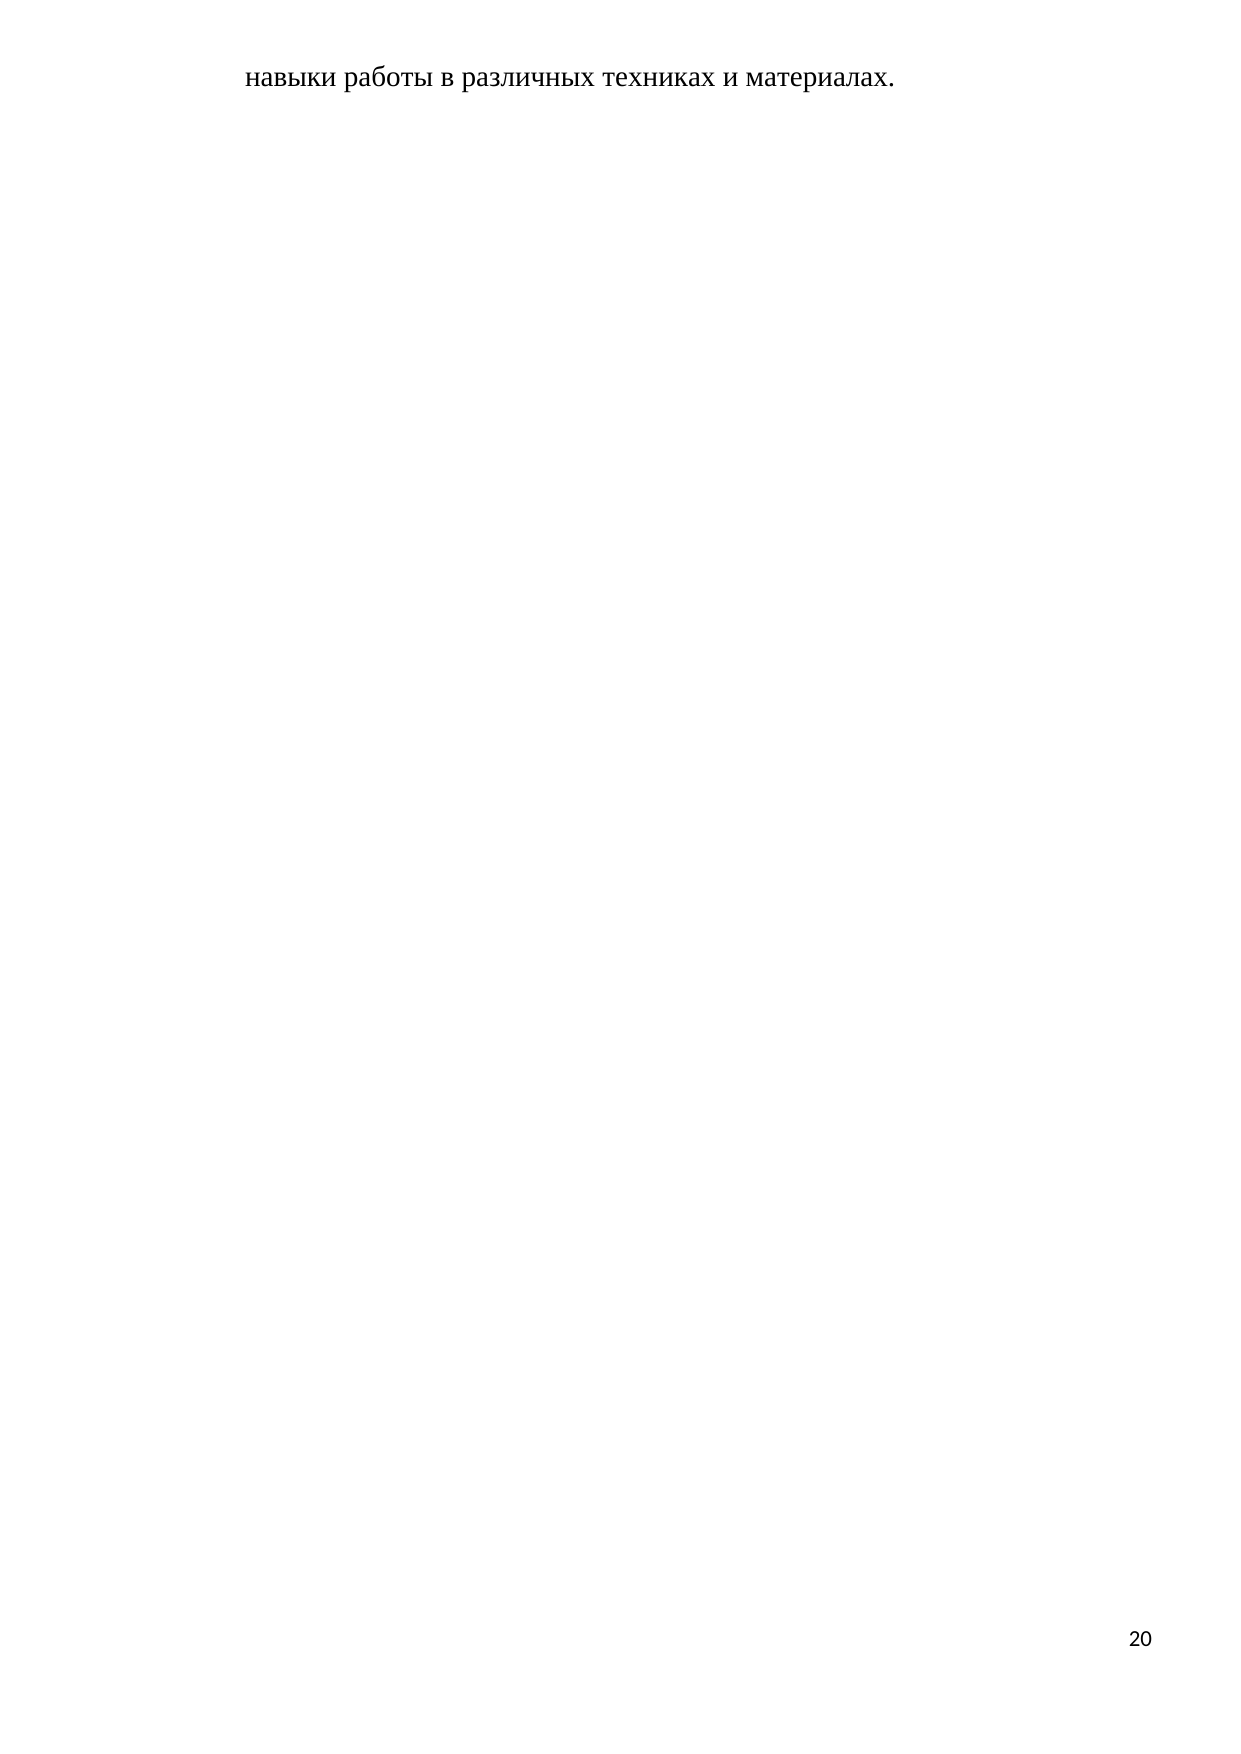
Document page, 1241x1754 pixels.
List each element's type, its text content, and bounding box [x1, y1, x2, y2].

text  навыки работы в различных техниках и материалах. [215, 59, 1152, 93]
